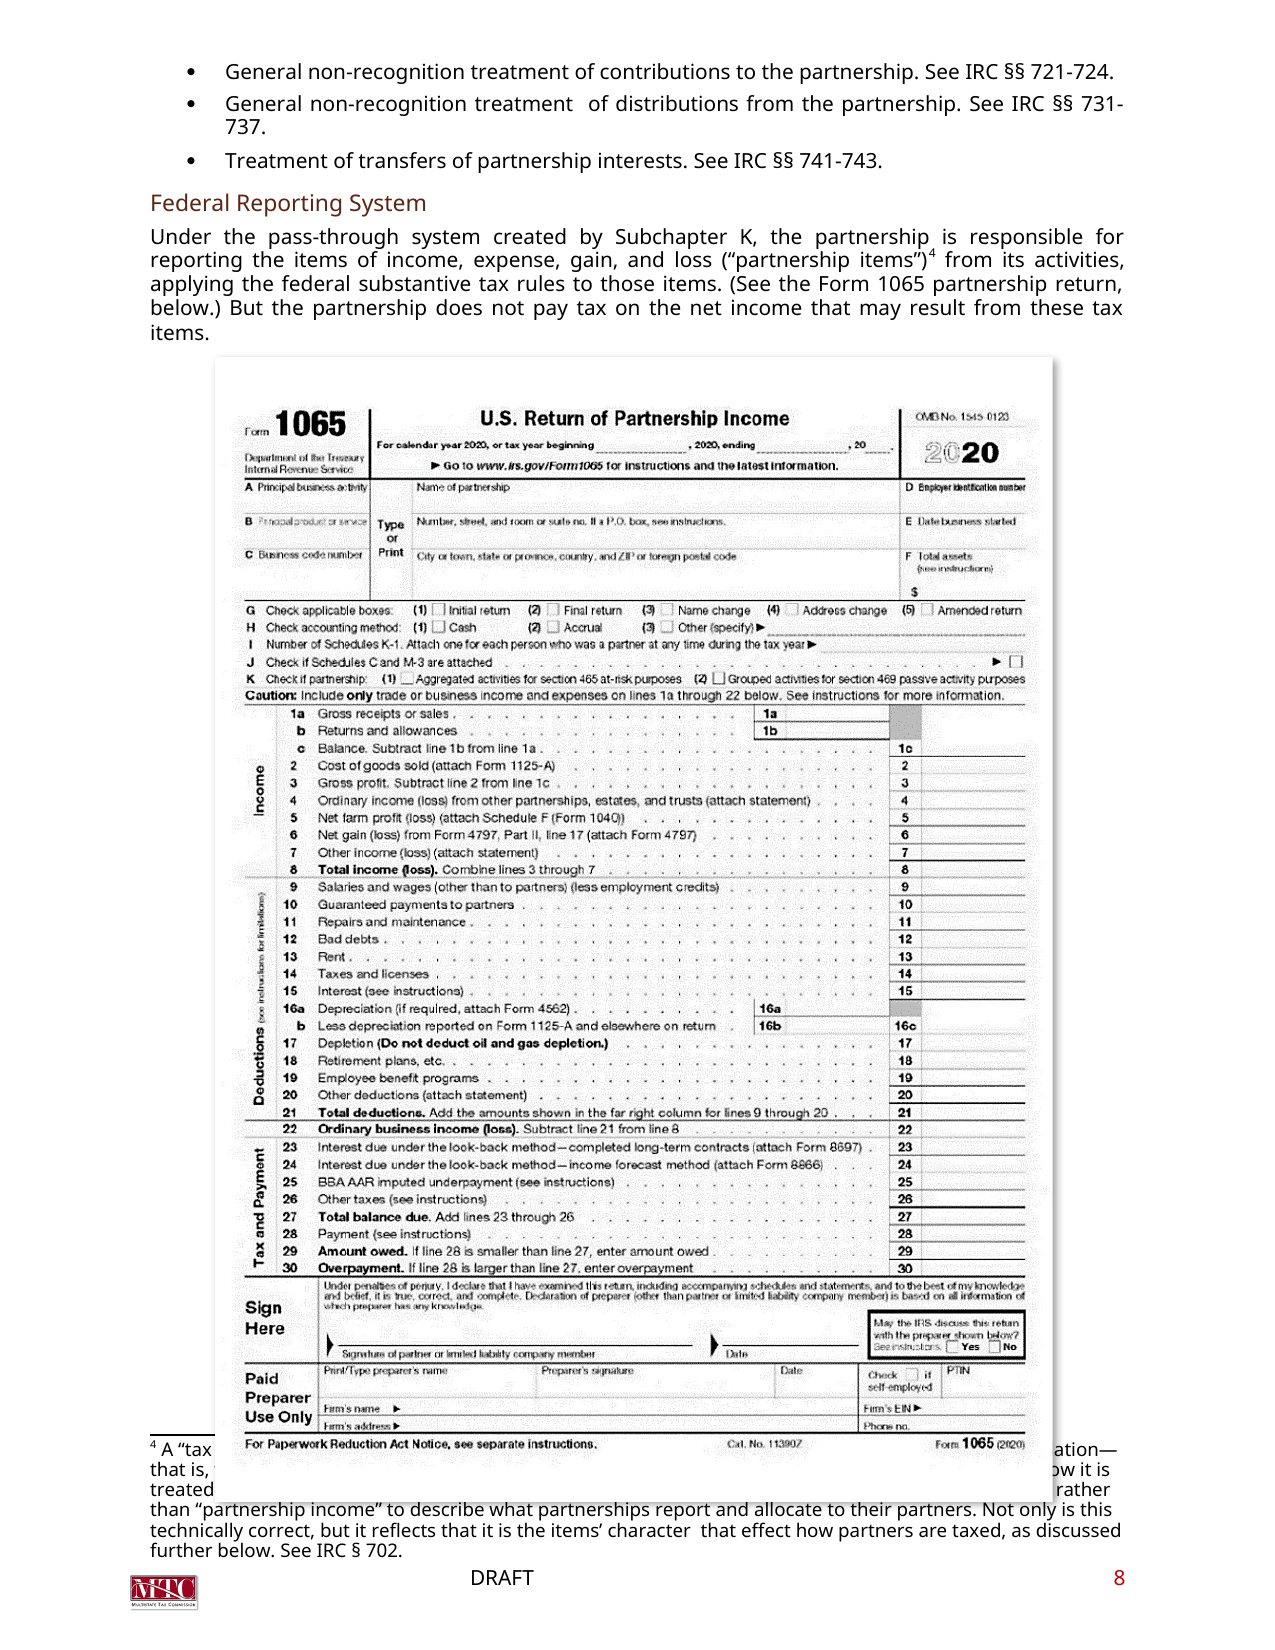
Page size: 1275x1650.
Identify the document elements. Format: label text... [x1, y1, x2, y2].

picture [215, 357, 1053, 1502]
list General non-recognition treatment of contributions to the partnership. See IRC §§ 721-724. [187, 60, 1125, 84]
list General non-recognition treatment of distributions from the partnership. See IRC §§ 731-737. [187, 92, 1125, 141]
text Under the pass-through system created by Subchapter K, the partnership is responsible for reporting the items of income, expense, gain, and loss (“partnership items”) from its activities, applying the federal substantive tax rules to those items. (See the Form 1065 partnership return, below.) But the partnership does not pay tax on the net income that may result from these tax items. [150, 225, 1125, 346]
subtitle Federal Reporting System [150, 190, 1125, 217]
list Treatment of transfers of partnership interests. See IRC §§ 741-743. [187, 149, 1125, 173]
picture [129, 1574, 200, 1612]
